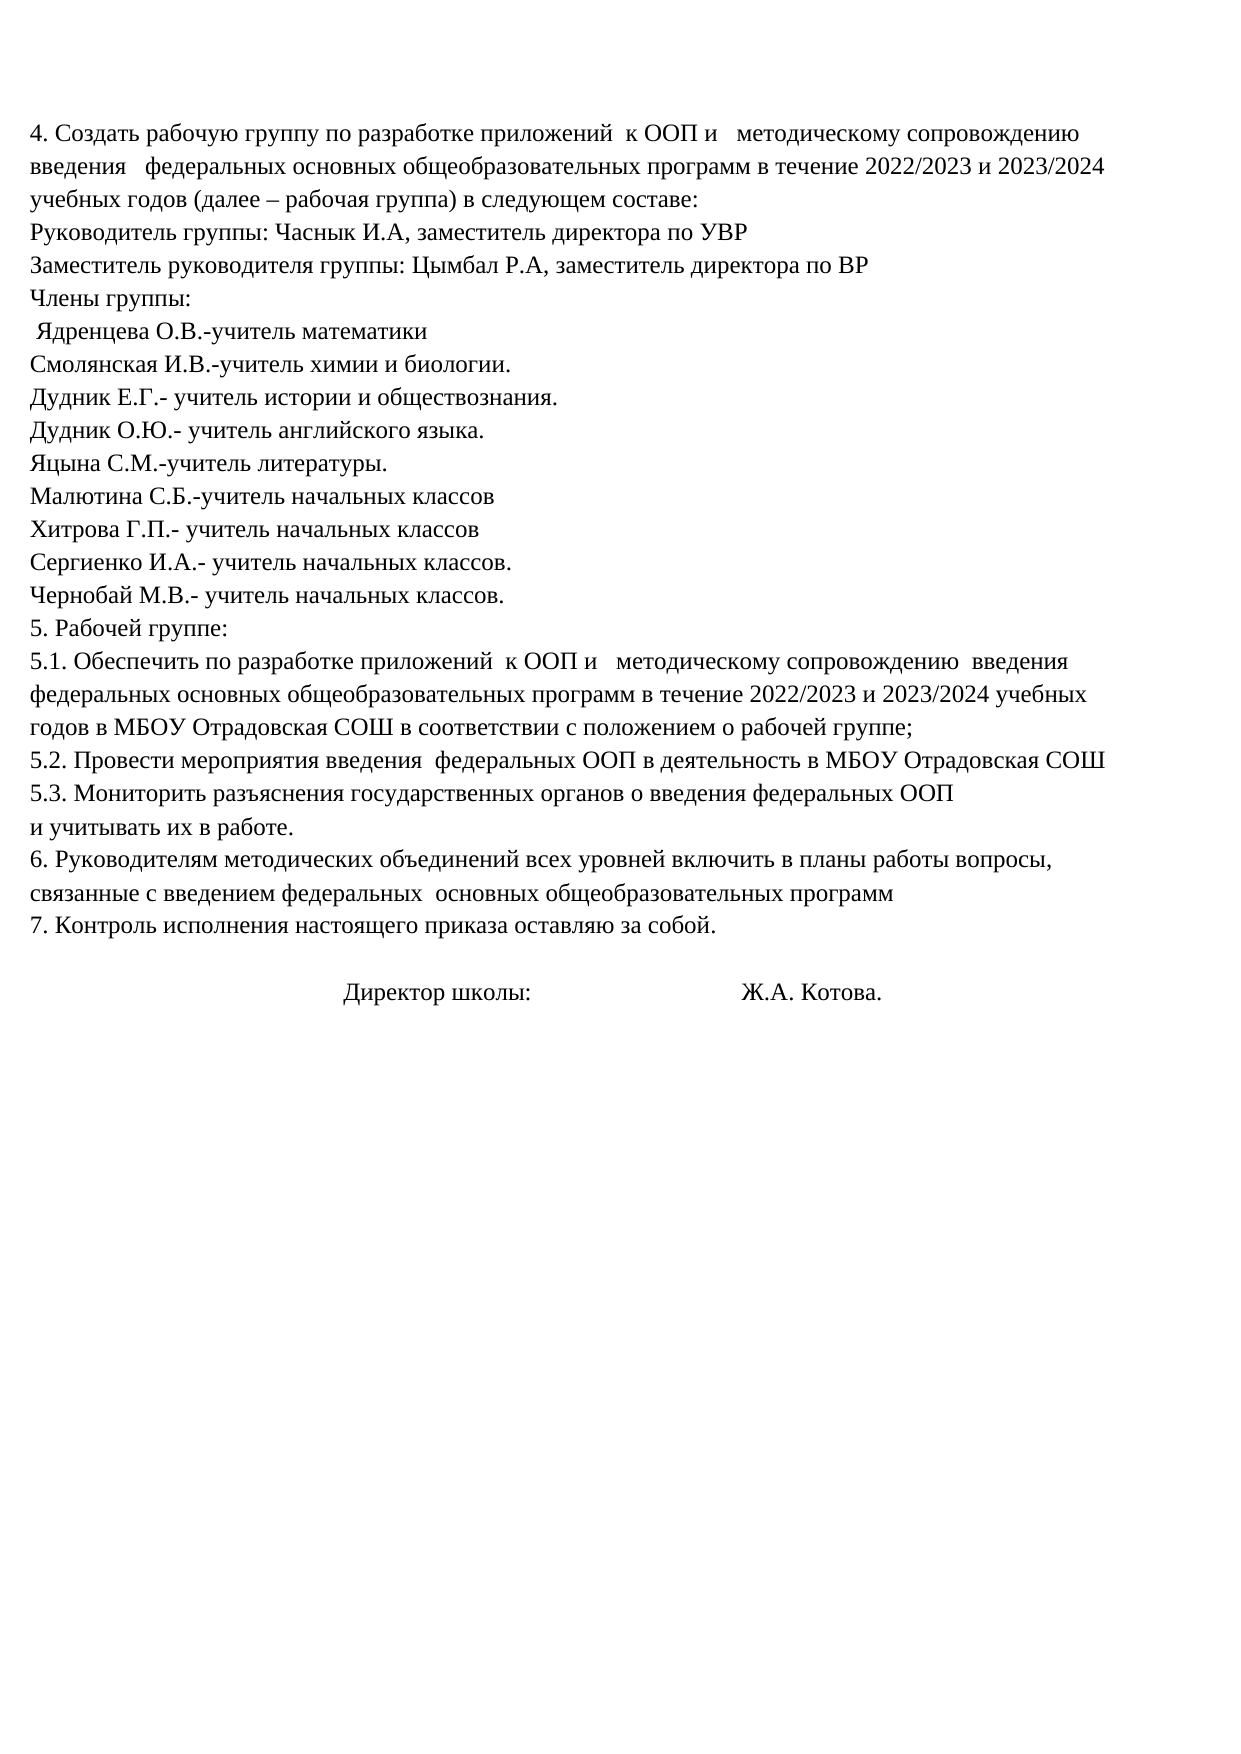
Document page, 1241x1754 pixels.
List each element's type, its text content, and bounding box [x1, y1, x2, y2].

text Члены группы: [29, 283, 1152, 312]
text Сергиенко И.А.- учитель начальных классов. [29, 547, 1152, 576]
text Директор школы: Ж.А. Котова. [74, 977, 1152, 1005]
text Малютина С.Б.-учитель начальных классов [29, 481, 1152, 510]
text 5. Рабочей группе: [29, 613, 1152, 642]
text Руководитель группы: Часнык И.А, заместитель директора по УВР [29, 217, 1152, 246]
text Яцына С.М.-учитель литературы. [29, 448, 1152, 477]
text и учитывать их в работе. [29, 812, 1152, 840]
text 5.1. Обеспечить по разработке приложений к ООП и методическому сопровождению введения федеральных основных общеобразовательных программ в течение 2022/2023 и 2023/2024 учебных годов в МБОУ Отрадовская СОШ в соответствии с положением о рабочей группе; [29, 646, 1152, 741]
text 7. Контроль исполнения настоящего приказа оставляю за собой. [29, 911, 1152, 939]
text Чернобай М.В.- учитель начальных классов. [29, 580, 1152, 609]
text 4. Создать рабочую группу по разработке приложений к ООП и методическому сопровождению введения федеральных основных общеобразовательных программ в течение 2022/2023 и 2023/2024 учебных годов (далее – рабочая группа) в следующем составе: [29, 118, 1152, 213]
text 5.3. Мониторить разъяснения государственных органов о введения федеральных ООП [29, 778, 1152, 807]
text 5.2. Провести мероприятия введения федеральных ООП в деятельность в МБОУ Отрадовская СОШ [29, 746, 1152, 774]
text Дудник Е.Г.- учитель истории и обществознания. [29, 382, 1152, 411]
text 6. Руководителям методических объединений всех уровней включить в планы работы вопросы, связанные с введением федеральных основных общеобразовательных программ [29, 844, 1152, 906]
text Смолянская И.В.-учитель химии и биологии. [29, 349, 1152, 378]
text Хитрова Г.П.- учитель начальных классов [29, 514, 1152, 543]
text Ядренцева О.В.-учитель математики [29, 316, 1152, 345]
text Заместитель руководителя группы: Цымбал Р.А, заместитель директора по ВР [29, 250, 1152, 279]
text Дудник О.Ю.- учитель английского языка. [29, 415, 1152, 444]
